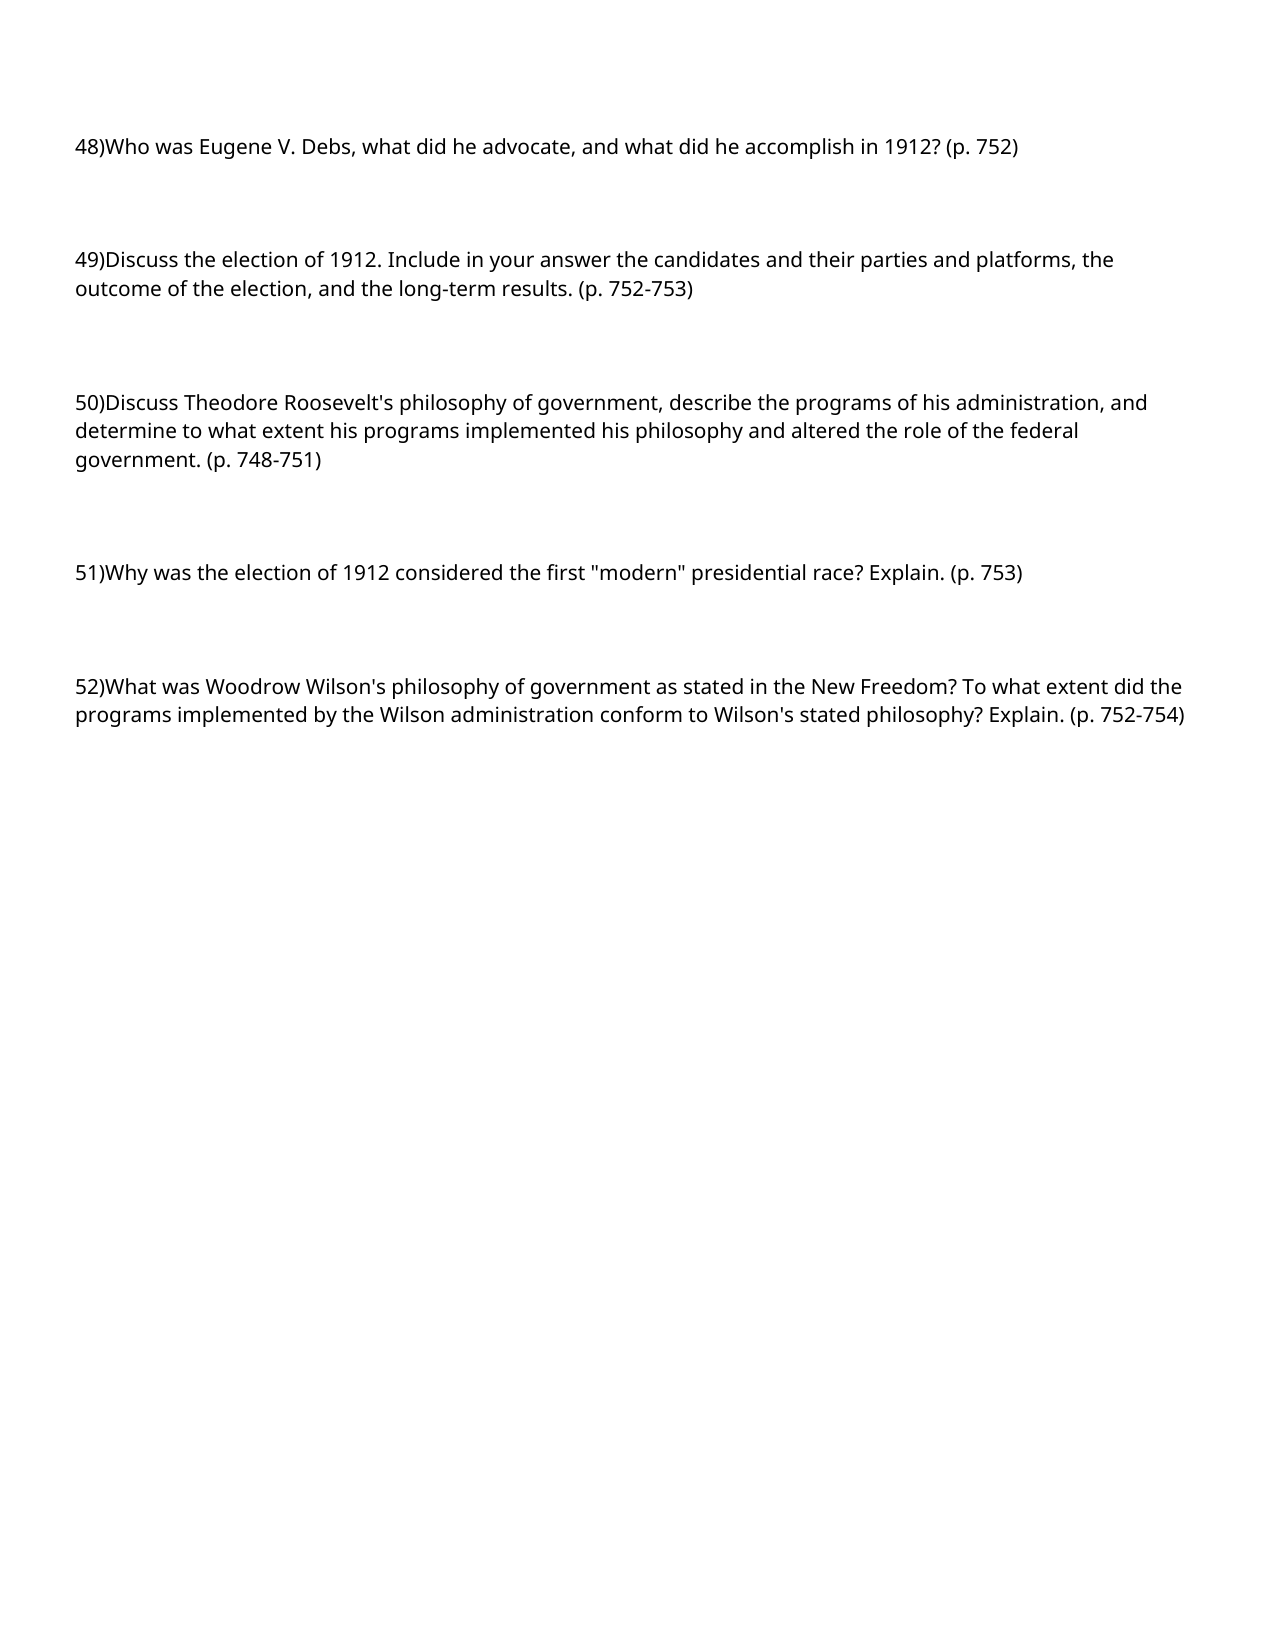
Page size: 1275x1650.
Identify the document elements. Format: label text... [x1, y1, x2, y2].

text 48)Who was Eugene V. Debs, what did he advocate, and what did he accomplish in 1912? (p. 752) [75, 132, 1200, 160]
text 51)Why was the election of 1912 considered the first "modern" presidential race? Explain. (p. 753) [75, 558, 1200, 587]
text 52)What was Woodrow Wilson's philosophy of government as stated in the New Freedom? To what extent did the programs implemented by the Wilson administration conform to Wilson's stated philosophy? Explain. (p. 752-754) [75, 672, 1200, 729]
text 50)Discuss Theodore Roosevelt's philosophy of government, describe the programs of his administration, and determine to what extent his programs implemented his philosophy and altered the role of the federal government. (p. 748-751) [75, 388, 1200, 473]
text 49)Discuss the election of 1912. Include in your answer the candidates and their parties and platforms, the outcome of the election, and the long-term results. (p. 752-753) [75, 246, 1200, 302]
